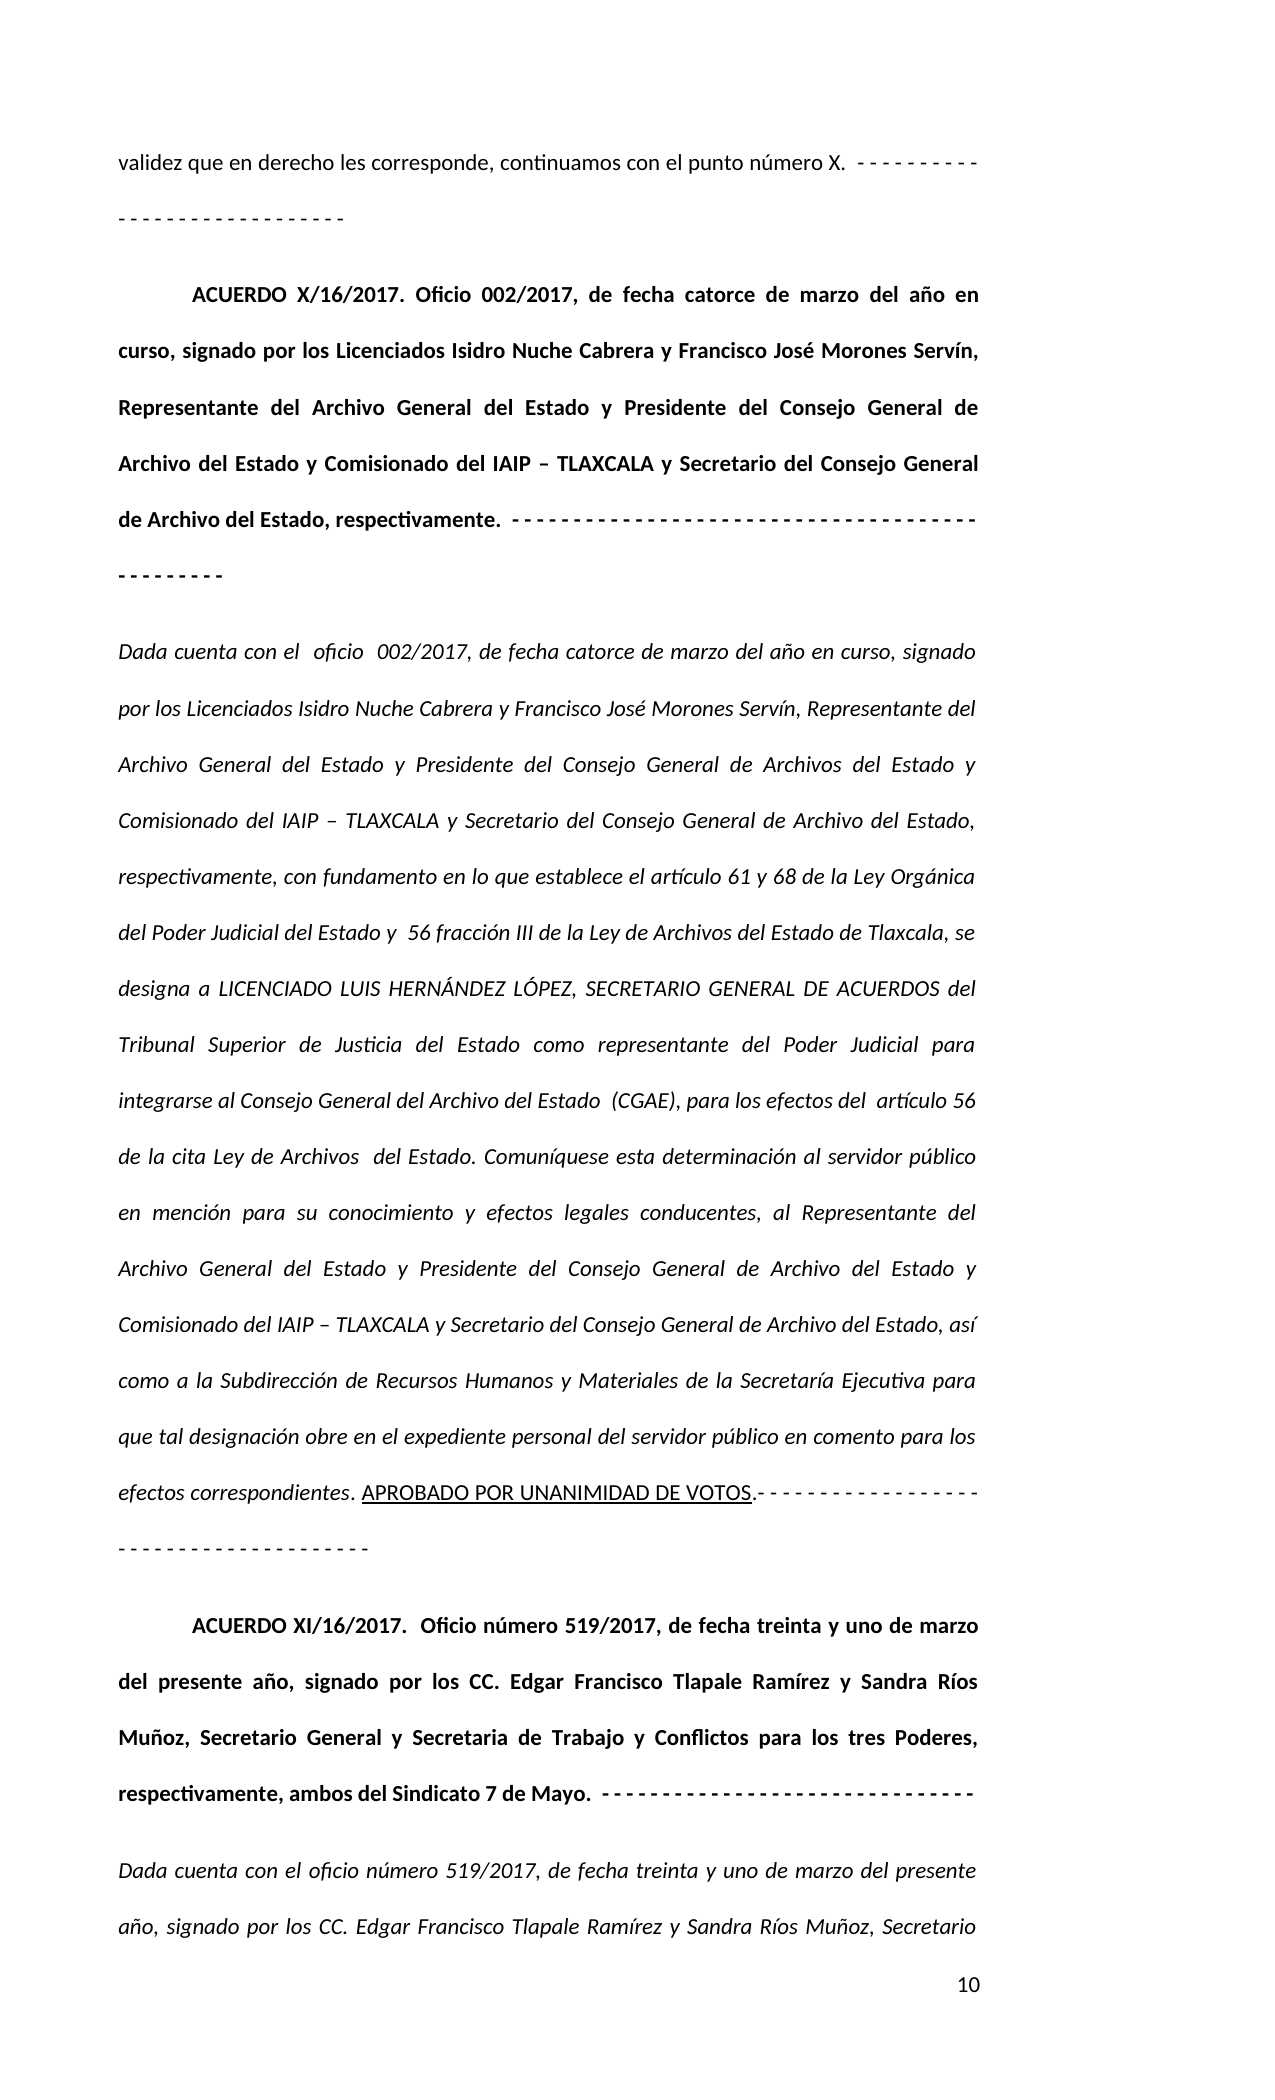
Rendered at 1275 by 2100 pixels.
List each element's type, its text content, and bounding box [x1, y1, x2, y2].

text ACUERDO XI/16/2017. Oficio número 519/2017, de fecha treinta y uno de marzo del presente año, signado por los CC. Edgar Francisco Tlapale Ramírez y Sandra Ríos Muñoz, Secretario General y Secretaria de Trabajo y Conflictos para los tres Poderes, respectivamente, ambos del Sindicato 7 de Mayo. - - - - - - - - - - - - - - - - - - - - - - - - - - - - - - - [118, 1611, 980, 1807]
text Dada cuenta con el oficio 002/2017, de fecha catorce de marzo del año en curso, signado por los Licenciados Isidro Nuche Cabrera y Francisco José Morones Servín, Representante del Archivo General del Estado y Presidente del Consejo General de Archivos del Estado y Comisionado del IAIP – TLAXCALA y Secretario del Consejo General de Archivo del Estado, respectivamente, con fundamento en lo que establece el artículo 61 y 68 de la Ley Orgánica del Poder Judicial del Estado y 56 fracción III de la Ley de Archivos del Estado de Tlaxcala, se designa a LICENCIADO LUIS HERNÁNDEZ LÓPEZ, SECRETARIO GENERAL DE ACUERDOS del Tribunal Superior de Justicia del Estado como representante del Poder Judicial para integrarse al Consejo General del Archivo del Estado (CGAE), para los efectos del artículo 56 de la cita Ley de Archivos del Estado. Comuníquese esta determinación al servidor público en mención para su conocimiento y efectos legales conducentes, al Representante del Archivo General del Estado y Presidente del Consejo General de Archivo del Estado y Comisionado del IAIP – TLAXCALA y Secretario del Consejo General de Archivo del Estado, así como a la Subdirección de Recursos Humanos y Materiales de la Secretaría Ejecutiva para que tal designación obre en el expediente personal del servidor público en comento para los efectos correspondientes. APROBADO POR UNANIMIDAD DE VOTOS.- - - - - - - - - - - - - - - - - - - - - - - - - - - - - - - - - - - - - - - [118, 638, 980, 1562]
text ACUERDO X/16/2017. Oficio 002/2017, de fecha catorce de marzo del año en curso, signado por los Licenciados Isidro Nuche Cabrera y Francisco José Morones Servín, Representante del Archivo General del Estado y Presidente del Consejo General de Archivo del Estado y Comisionado del IAIP – TLAXCALA y Secretario del Consejo General de Archivo del Estado, respectivamente. - - - - - - - - - - - - - - - - - - - - - - - - - - - - - - - - - - - - - - - - - - - - - - - [118, 281, 980, 589]
